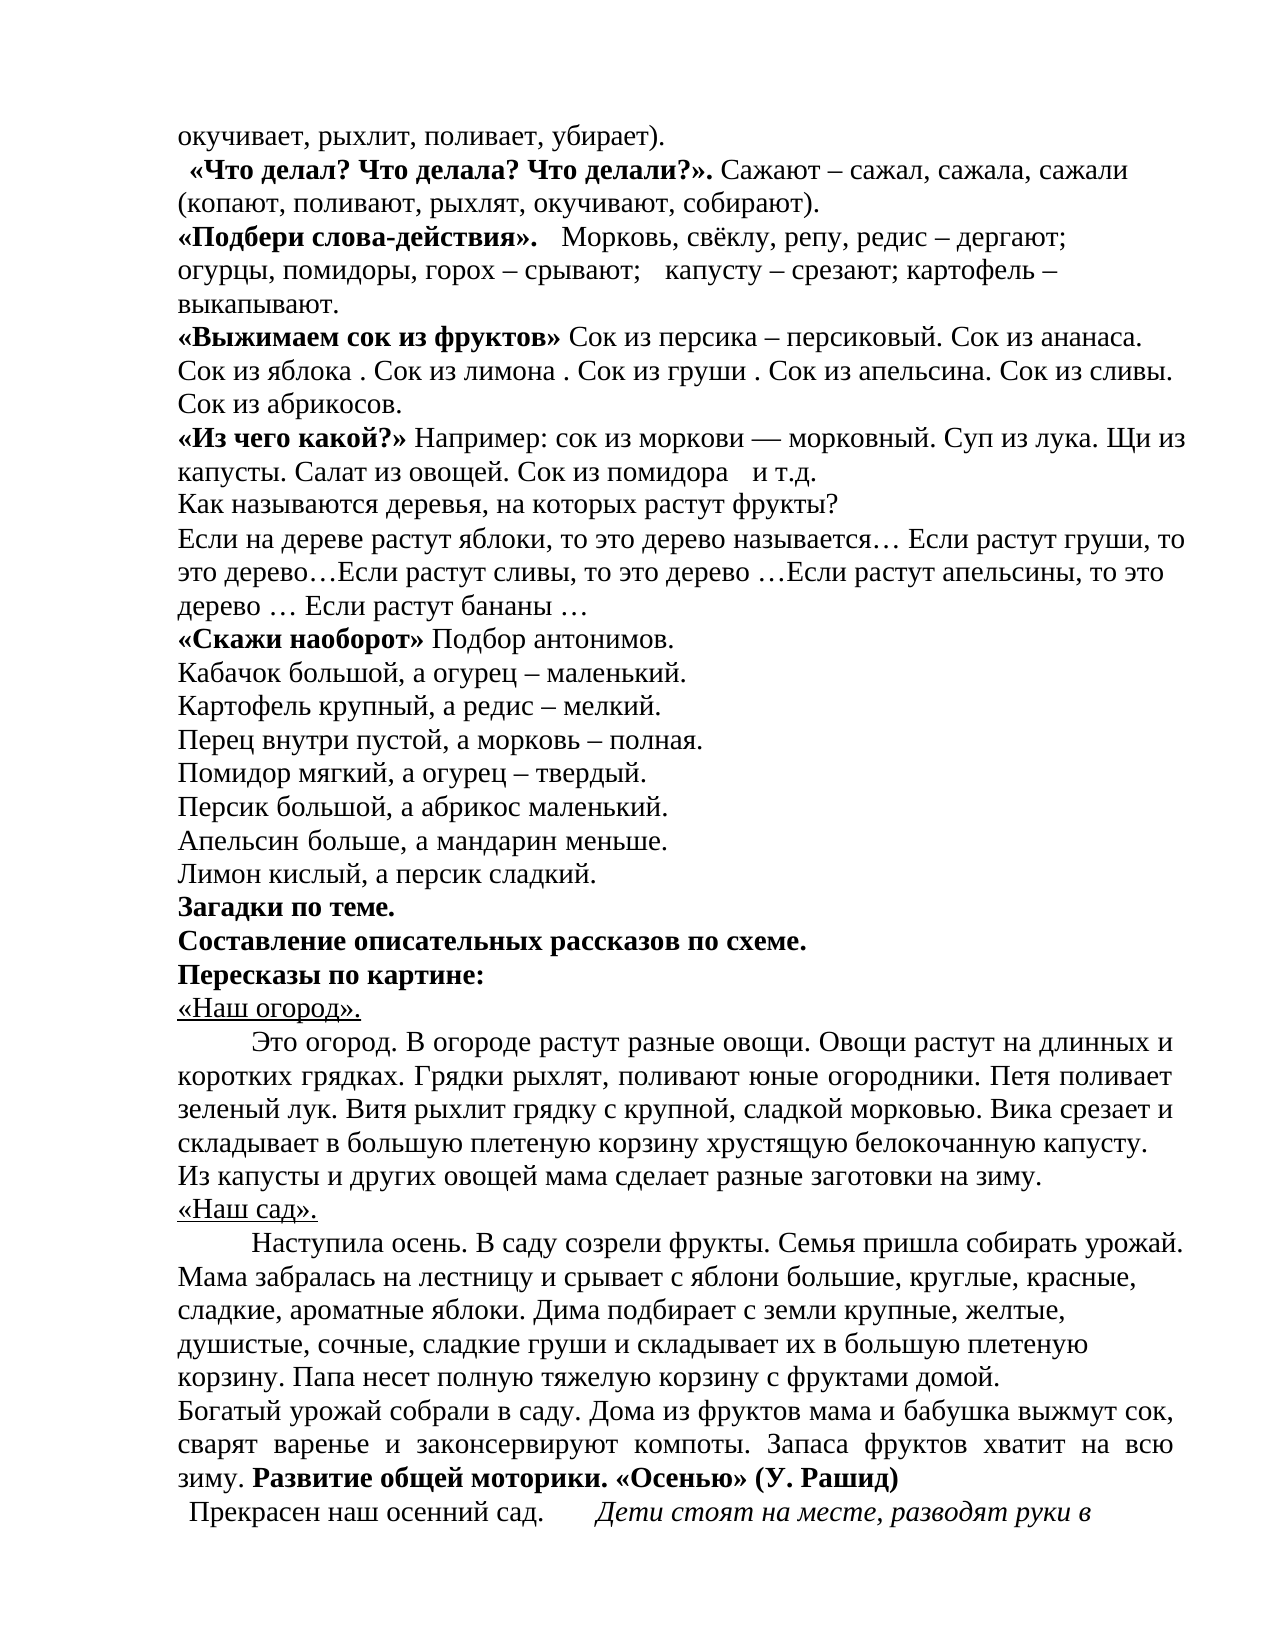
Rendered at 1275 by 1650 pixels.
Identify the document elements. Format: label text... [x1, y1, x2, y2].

text Сок из яблока . Сок из лимона . Сок из груши . Сок из апельсина. Сок из сливы. Сок из абрикосов. [177, 353, 1198, 420]
text Перец внутри пустой, а морковь – полная. Помидор мягкий, а огурец – твердый. [177, 722, 763, 789]
text Из капусты и других овощей мама сделает разные заготовки на зиму. [177, 1158, 1198, 1192]
subtitle Загадки по теме. [177, 890, 1198, 923]
text «Подбери слова-действия». Морковь, свёклу, репу, редис – дергают; огурцы, помидоры, горох – срывают; капусту – срезают; картофель – выкапывают. [177, 219, 1067, 319]
text «Из чего какой?» Например: сок из моркови — морковный. Суп из лука. Щи из капусты. Салат из овощей. Сок из помидора и т.д. [177, 420, 1186, 487]
text Если на дереве растут яблоки, то это дерево называется… Если растут груши, то это дерево…Если растут сливы, то это дерево …Если растут апельсины, то это дерево … Если растут бананы … [177, 521, 1198, 621]
text «Наш огород». [177, 991, 1198, 1024]
text «Выжимаем сок из фруктов» Сок из персика – персиковый. Сок из ананаса. [177, 319, 1198, 353]
text Составление описательных рассказов по схеме. Пересказы по картине: [177, 923, 838, 990]
text Наступила осень. В саду созрели фрукты. Семья пришла собирать урожай. [251, 1225, 1198, 1259]
text Как называются деревья, на которых растут фрукты? [177, 487, 1198, 521]
text Мама забралась на лестницу и срывает с яблони большие, круглые, красные, сладкие, ароматные яблоки. Дима подбирает с земли крупные, желтые, душистые, сочные, сладкие груши и складывает их в большую плетеную [177, 1259, 1185, 1359]
text «Что делал? Что делала? Что делали?». Сажают – сажал, сажала, сажали (копают, поливают, рыхлят, окучивают, собирают). [177, 152, 1185, 219]
text окучивает, рыхлит, поливает, убирает). [177, 118, 1198, 152]
text Это огород. В огороде растут разные овощи. Овощи растут на длинных и коротких грядках. Грядки рыхлят, поливают юные огородники. Петя поливает зеленый лук. Витя рыхлит грядку с крупной, сладкой морковью. Вика срезает и складывает в большую плетеную корзину хрустящую белокочанную капусту. [177, 1024, 1173, 1158]
text «Наш сад». [177, 1192, 1198, 1225]
text «Скажи наоборот» Подбор антонимов. Кабачок большой, а огурец – маленький. Картофель крупный, а редис – мелкий. [177, 621, 763, 722]
text Богатый урожай собрали в саду. Дома из фруктов мама и бабушка выжмут сок, сварят варенье и законсервируют компоты. Запаса фруктов хватит на всю зиму. Развитие общей моторики. «Осенью» (У. Рашид) [177, 1393, 1174, 1493]
text Персик большой, а абрикос маленький. Апельсин больше, а мандарин меньше. Лимон кислый, а персик сладкий. [177, 789, 668, 890]
text Прекрасен наш осенний сад. Дети стоят на месте, разводят руки в [188, 1494, 1198, 1527]
text корзину. Папа несет полную тяжелую корзину с фруктами домой. [177, 1359, 1198, 1393]
